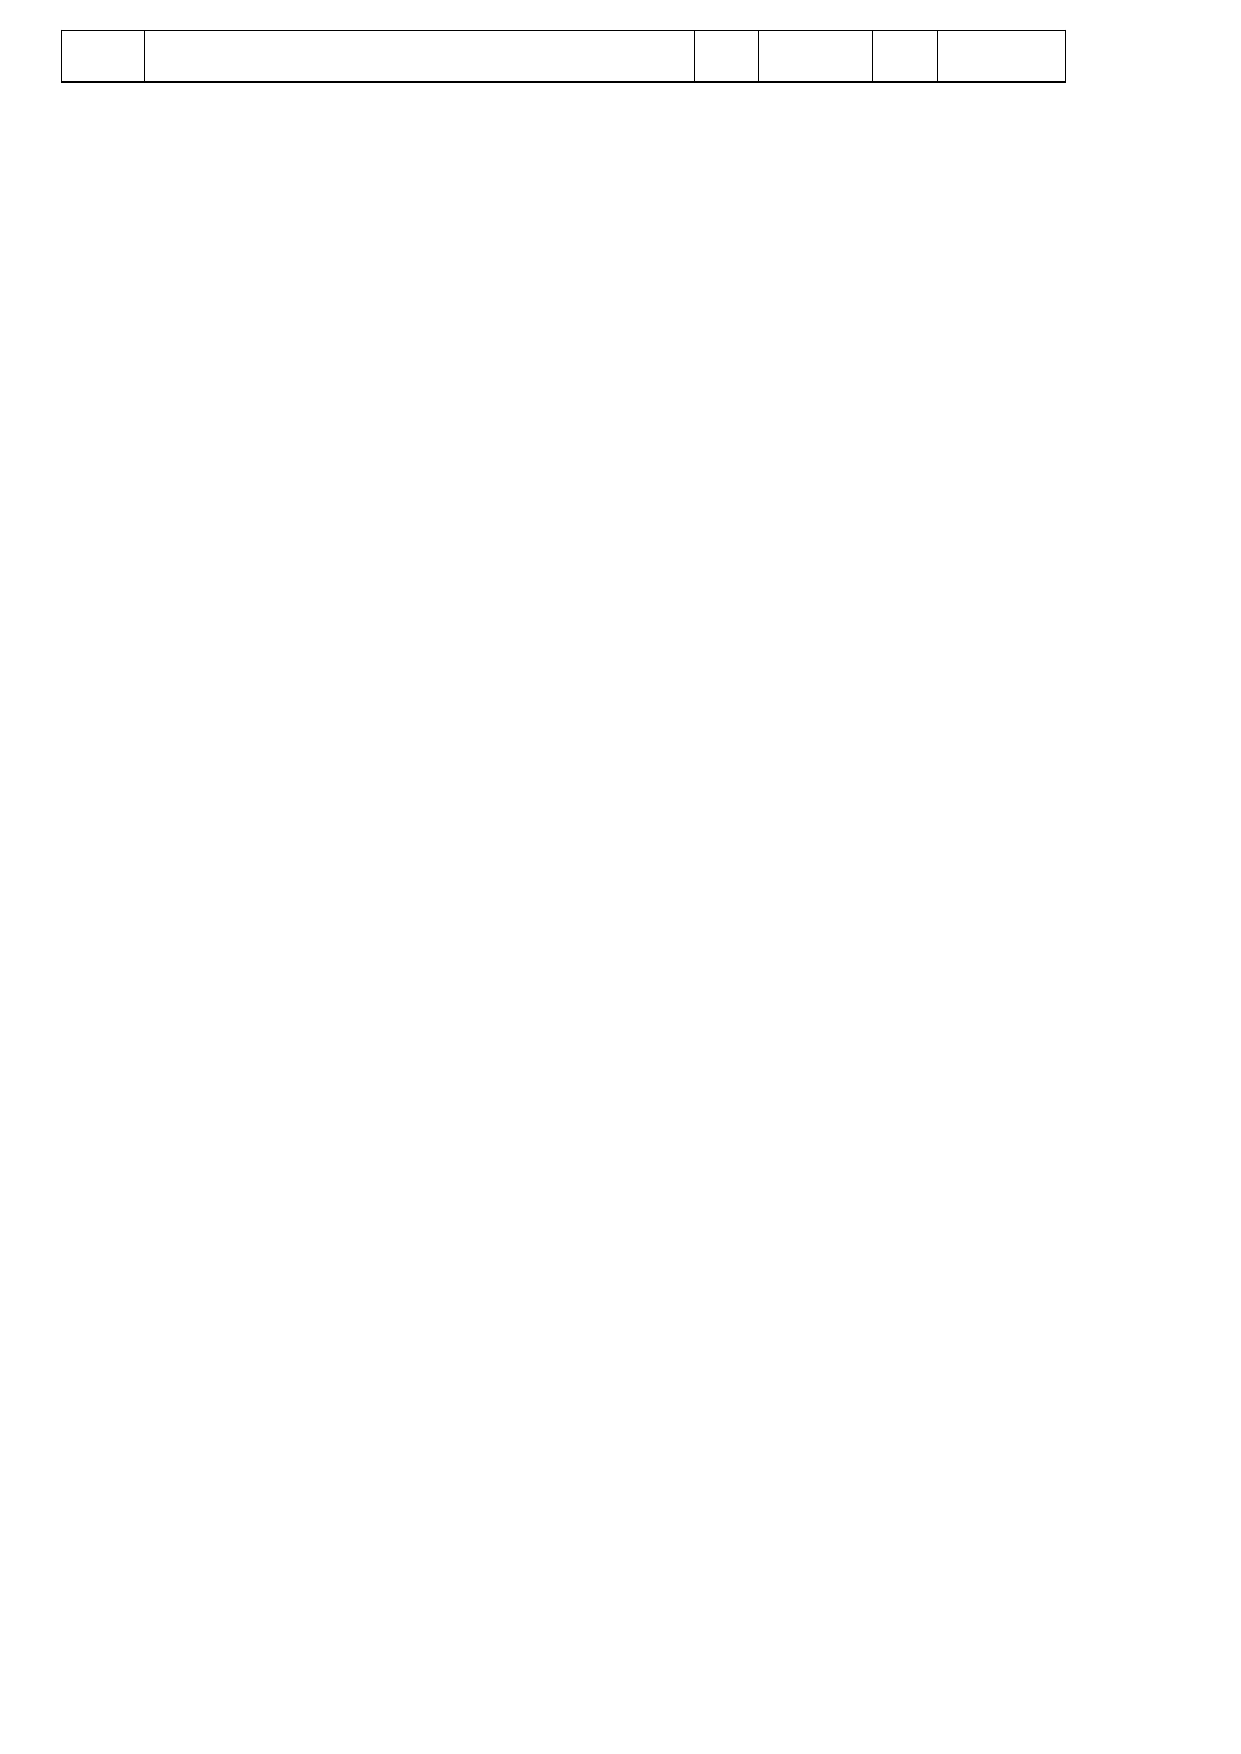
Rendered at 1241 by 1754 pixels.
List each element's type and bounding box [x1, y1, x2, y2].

table_cell [938, 31, 1065, 81]
table_cell [695, 31, 758, 81]
table_cell [759, 31, 872, 81]
table_cell [145, 31, 694, 81]
table_cell [873, 31, 937, 81]
table_cell [62, 31, 144, 81]
